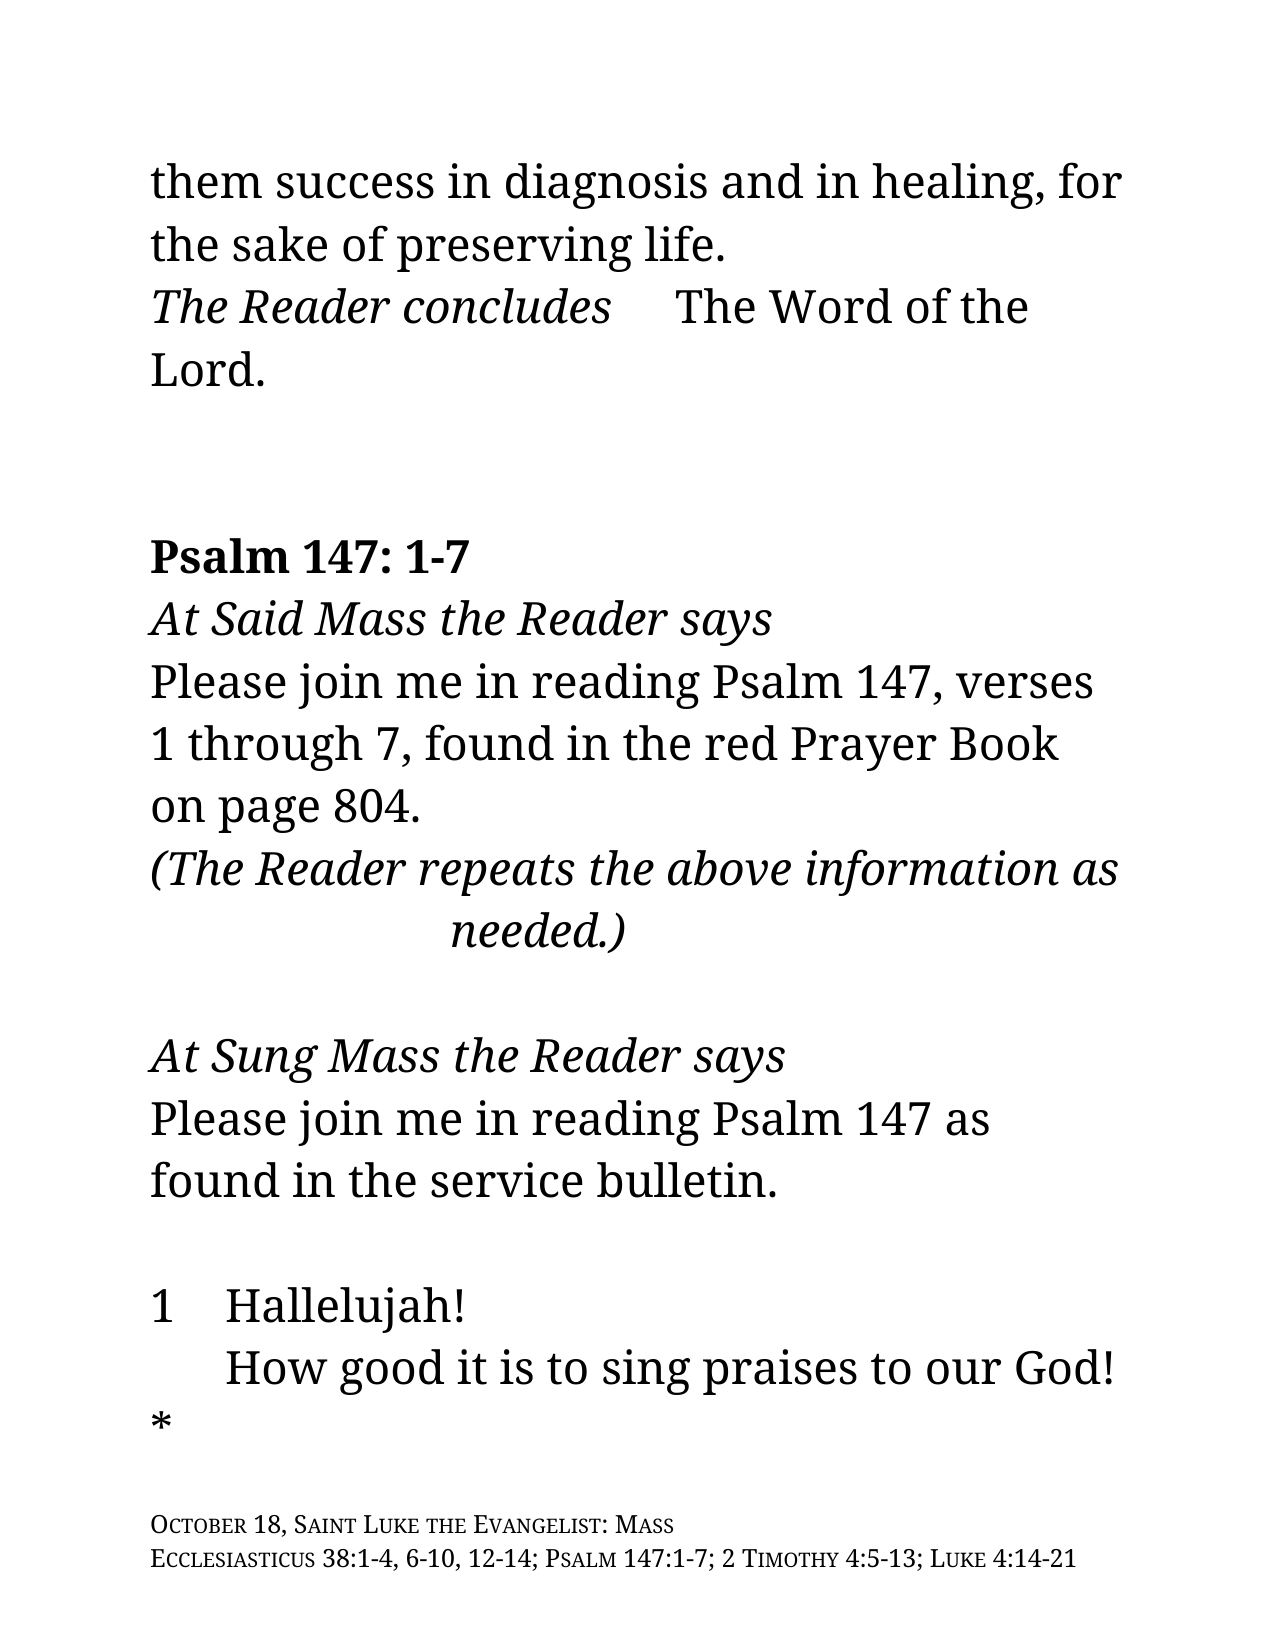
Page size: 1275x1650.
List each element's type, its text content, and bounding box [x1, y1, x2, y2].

text Psalm 147: 1-7 [150, 524, 1125, 587]
text Please join me in reading Psalm 147, verses 1 through 7, found in the red Prayer Book on page 804. [150, 649, 1125, 836]
text them success in diagnosis and in healing, for the sake of preserving life. [150, 150, 1125, 275]
text The Reader concludes The Word of the Lord. [150, 275, 1125, 399]
text At Sung Mass the Reader says [150, 1023, 1125, 1086]
text 1 Hallelujah! [150, 1273, 1125, 1336]
text Please join me in reading Psalm 147 as found in the service bulletin. [150, 1086, 1125, 1211]
text At Said Mass the Reader says [150, 587, 1125, 649]
text How good it is to sing praises to our God! * [150, 1336, 1125, 1460]
text (The Reader repeats the above information as needed.) [150, 836, 1125, 961]
